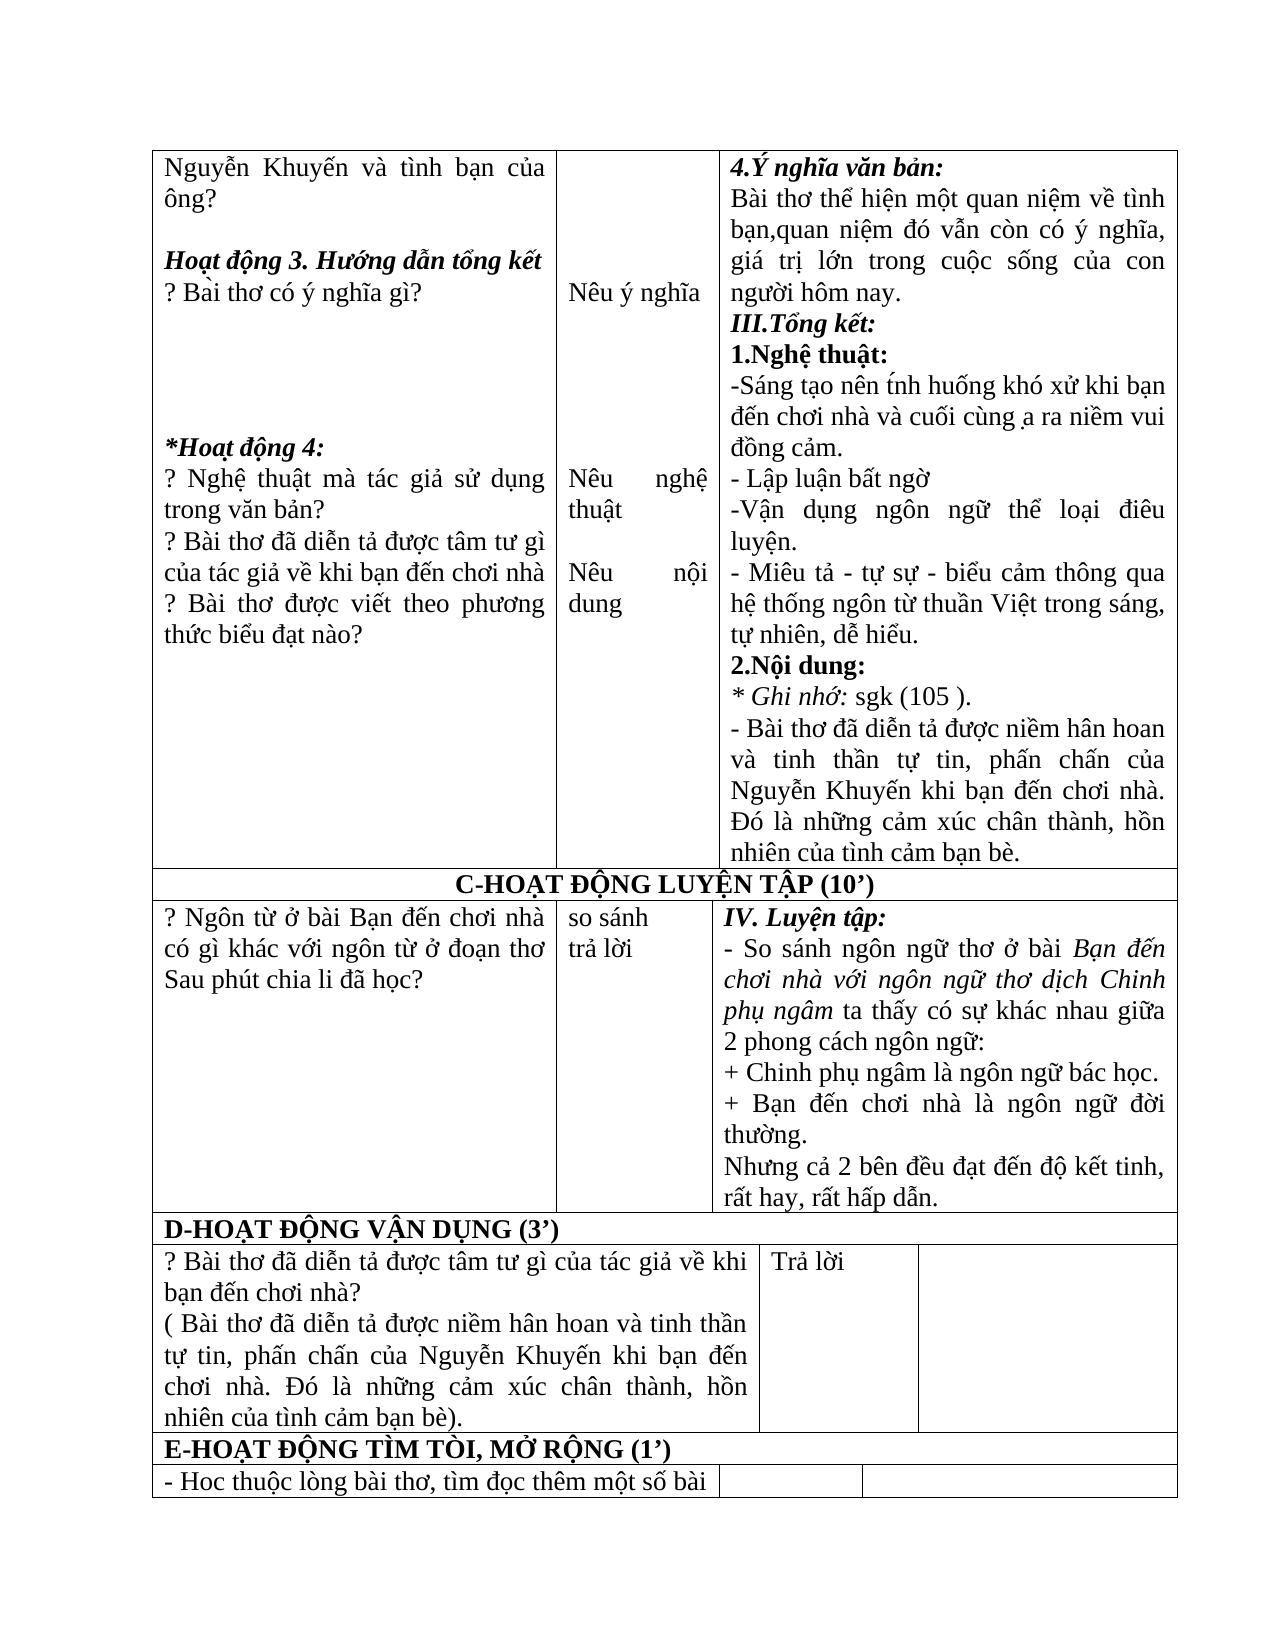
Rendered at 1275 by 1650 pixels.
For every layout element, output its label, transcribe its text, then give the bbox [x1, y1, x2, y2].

table_cell IV. Luyện tập: - So sánh ngôn ngữ thơ ở bài Bạn đến chơi nhà với ngôn ngữ thơ dịch Chinh phụ ngâm ta thấy có sự khác nhau giữa 2 phong cách ngôn ngữ: + Chinh phụ ngâm là ngôn ngữ bác học. + Bạn đến chơi nhà là ngôn ngữ đời thường. Nhưng cả 2 bên đều đạt đến độ kết tinh, rất hay, rất hấp dẫn. [713, 901, 1177, 1212]
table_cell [153, 1465, 719, 1497]
table_cell ? Bài thơ đã diễn tả được tâm tư gì của tác giả về khi bạn đến chơi nhà? ( Bài thơ đã diễn tả được niềm hân hoan và tinh thần tự tin, phấn chấn của Nguyễn Khuyến khi bạn đến chơi nhà. Đó là những cảm xúc chân thành, hồn nhiên của tình cảm bạn bè). [153, 1245, 759, 1432]
table_cell [863, 1465, 1177, 1497]
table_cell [557, 151, 719, 867]
table_cell Trả lời [760, 1245, 918, 1432]
table_cell ? Ngôn từ ở bài Bạn đến chơi nhà có gì khác với ngôn từ ở đoạn thơ Sau phút chia li đã học? [153, 901, 556, 1212]
table_cell D-HOẠT ĐỘNG VẬN DỤNG (3’) [153, 1213, 1177, 1244]
table_cell E-HOẠT ĐỘNG TÌM TÒI, MỞ RỘNG (1’) [153, 1433, 1177, 1464]
table_cell [720, 1465, 862, 1497]
table_cell C-HOẠT ĐỘNG LUYỆN TẬP (10’) [153, 869, 1177, 899]
table_cell so sánh trả lời [557, 901, 712, 1212]
table_cell [919, 1245, 1177, 1432]
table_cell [153, 151, 556, 867]
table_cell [720, 151, 1177, 867]
